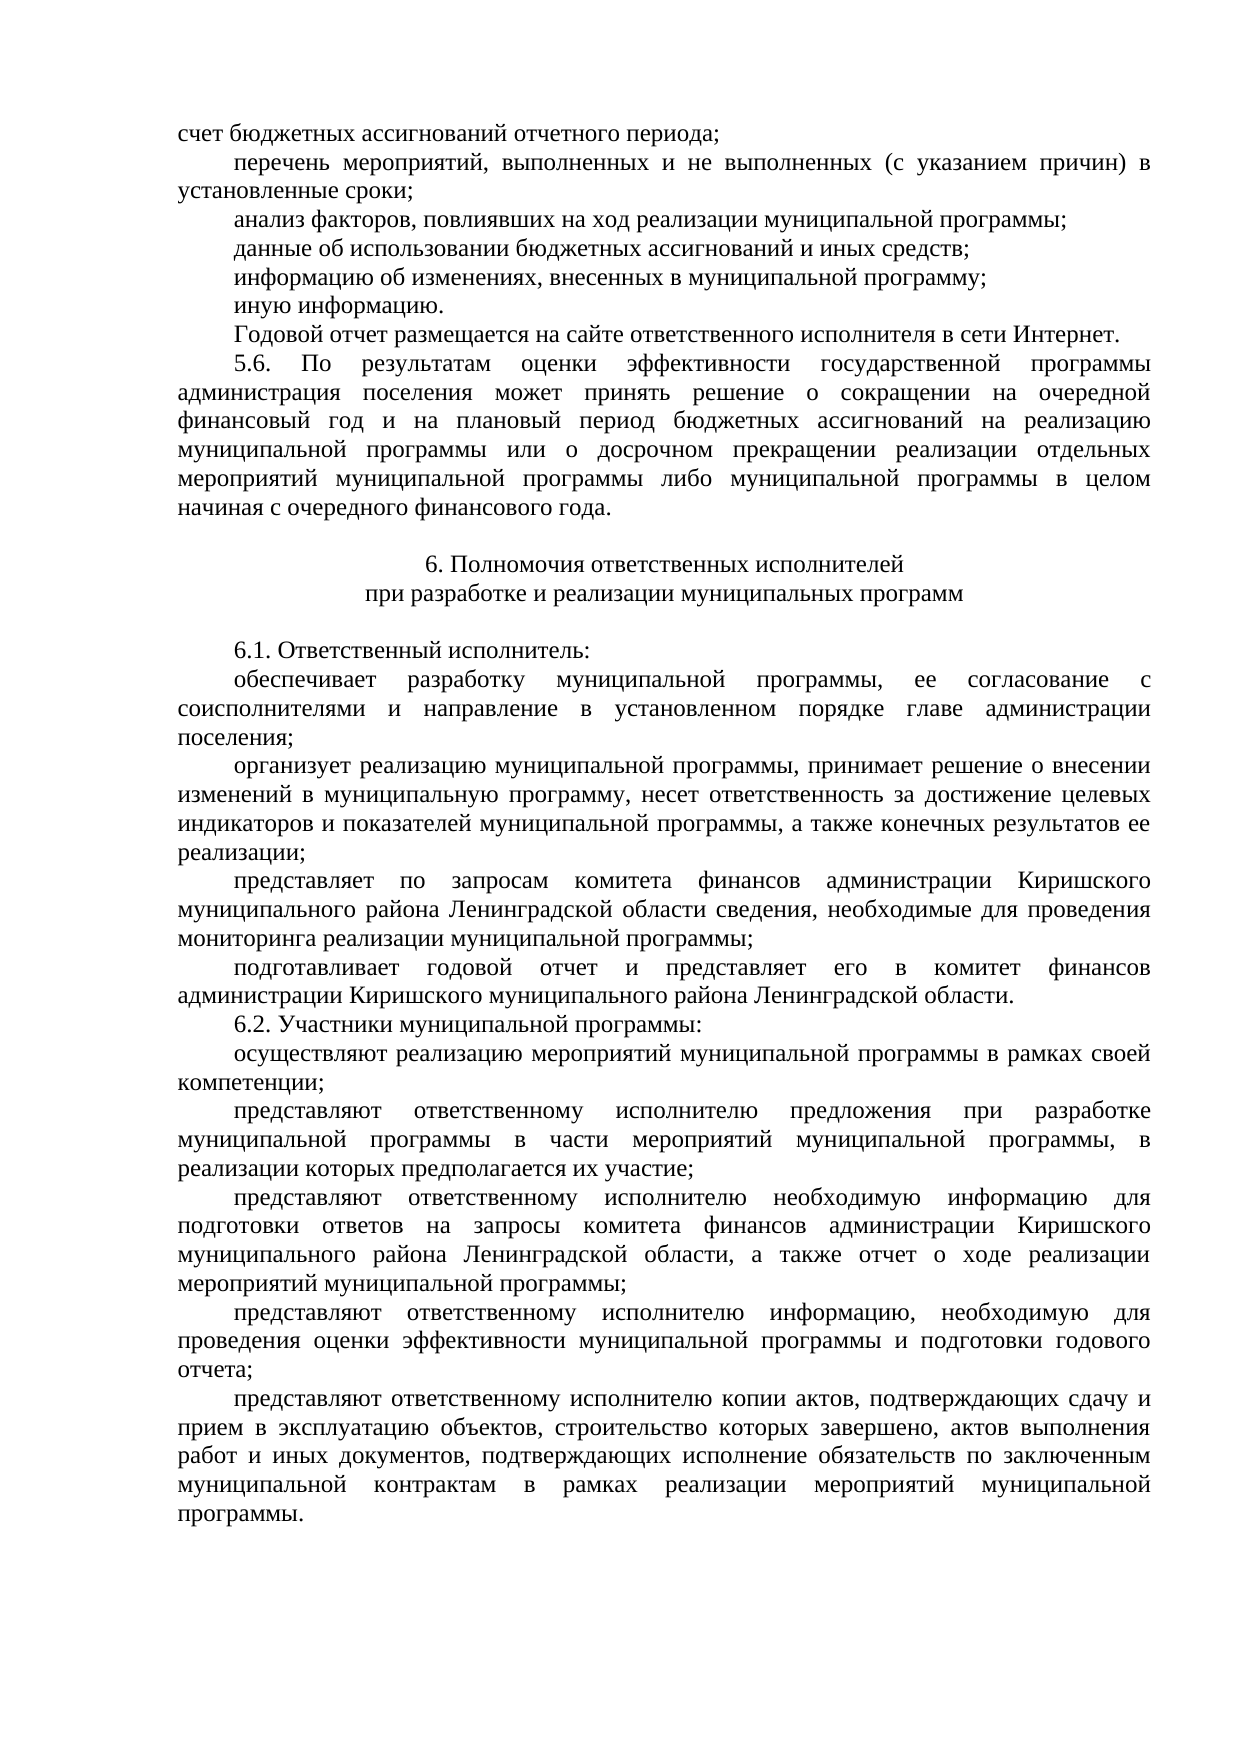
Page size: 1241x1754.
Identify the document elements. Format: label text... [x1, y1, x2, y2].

text 6.1. Ответственный исполнитель: [177, 636, 1152, 664]
text 6. Полномочия ответственных исполнителей [177, 549, 1152, 578]
text 6.2. Участники муниципальной программы: [177, 1009, 1152, 1038]
text Годовой отчет размещается на сайте ответственного исполнителя в сети Интернет. [177, 319, 1152, 348]
text перечень мероприятий, выполненных и не выполненных (с указанием причин) в установленные сроки; [177, 147, 1152, 204]
text 5.6. По результатам оценки эффективности государственной программы администрация поселения может принять решение о сокращении на очередной финансовый год и на плановый период бюджетных ассигнований на реализацию муниципальной программы или о досрочном прекращении реализации отдельных мероприятий муниципальной программы либо муниципальной программы в целом начиная с очередного финансового года. [177, 348, 1152, 521]
text иную информацию. [177, 291, 1152, 319]
text представляют ответственному исполнителю предложения при разработке муниципальной программы в части мероприятий муниципальной программы, в реализации которых предполагается их участие; [177, 1096, 1152, 1182]
text подготавливает годовой отчет и представляет его в комитет финансов администрации Киришского муниципального района Ленинградской области. [177, 952, 1152, 1009]
text анализ факторов, повлиявших на ход реализации муниципальной программы; [177, 204, 1152, 233]
text представляют ответственному исполнителю необходимую информацию для подготовки ответов на запросы комитета финансов администрации Киришского муниципального района Ленинградской области, а также отчет о ходе реализации мероприятий муниципальной программы; [177, 1182, 1152, 1297]
text осуществляют реализацию мероприятий муниципальной программы в рамках своей компетенции; [177, 1038, 1152, 1096]
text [177, 118, 1152, 147]
text представляют ответственному исполнителю информацию, необходимую для проведения оценки эффективности муниципальной программы и подготовки годового отчета; [177, 1297, 1152, 1383]
text обеспечивает разработку муниципальной программы, ее согласование с соисполнителями и направление в установленном порядке главе администрации поселения; [177, 664, 1152, 751]
text представляют ответственному исполнителю копии актов, подтверждающих сдачу и прием в эксплуатацию объектов, строительство которых завершено, актов выполнения работ и иных документов, подтверждающих исполнение обязательств по заключенным муниципальной контрактам в рамках реализации мероприятий муниципальной программы. [177, 1383, 1152, 1527]
text при разработке и реализации муниципальных программ [177, 578, 1152, 607]
text информацию об изменениях, внесенных в муниципальной программу; [177, 262, 1152, 291]
text данные об использовании бюджетных ассигнований и иных средств; [177, 233, 1152, 262]
text представляет по запросам комитета финансов администрации Киришского муниципального района Ленинградской области сведения, необходимые для проведения мониторинга реализации муниципальной программы; [177, 866, 1152, 952]
text организует реализацию муниципальной программы, принимает решение о внесении изменений в муниципальную программу, несет ответственность за достижение целевых индикаторов и показателей муниципальной программы, а также конечных результатов ее реализации; [177, 751, 1152, 866]
